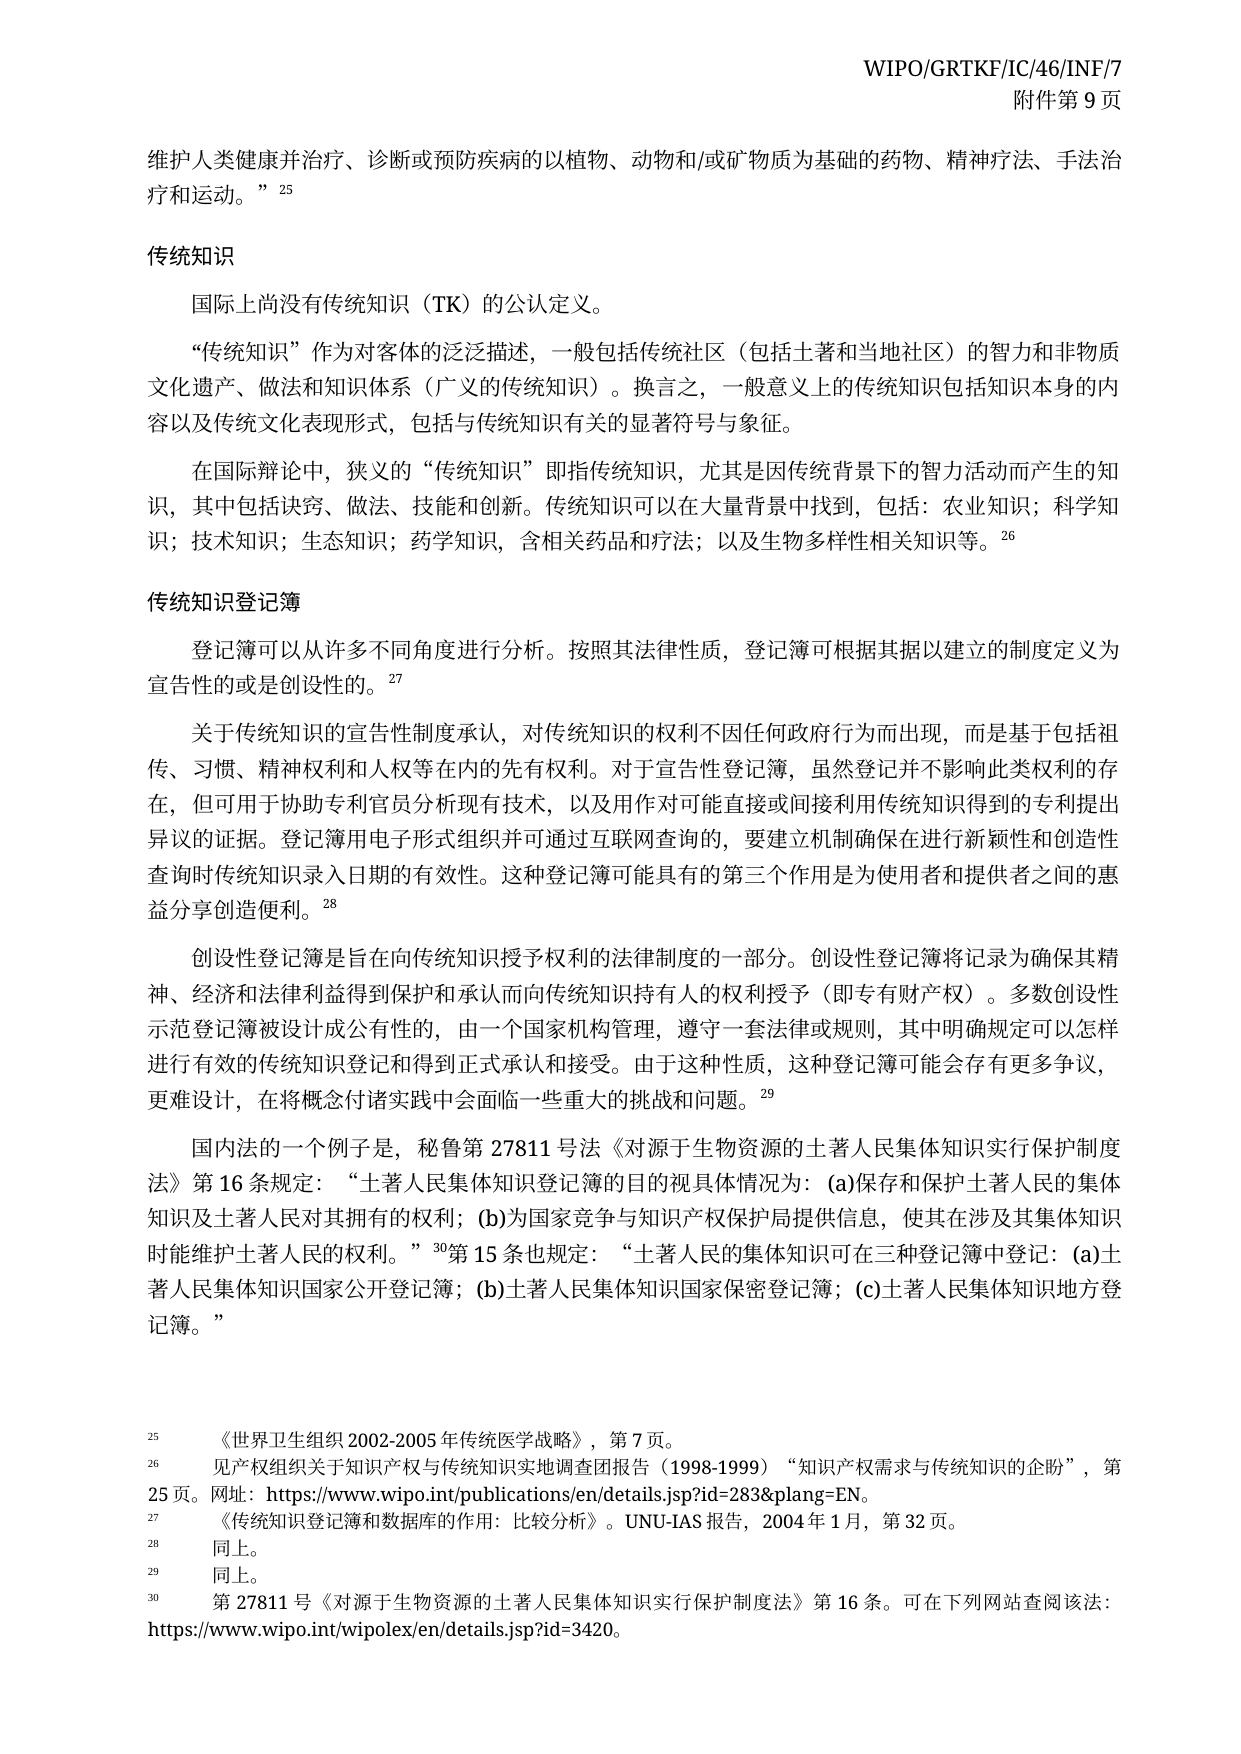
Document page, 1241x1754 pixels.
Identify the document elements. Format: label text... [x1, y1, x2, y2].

text 传统知识登记簿 [148, 581, 1122, 617]
text 关于传统知识的宣告性制度承认，对传统知识的权利不因任何政府行为而出现，而是基于包括祖传、习惯、精神权利和人权等在内的先有权利。对于宣告性登记簿，虽然登记并不影响此类权利的存在，但可用于协助专利官员分析现有技术，以及用作对可能直接或间接利用传统知识得到的专利提出异议的证据。登记簿用电子形式组织并可通过互联网查询的，要建立机制确保在进行新颖性和创造性查询时传统知识录入日期的有效性。这种登记簿可能具有的第三个作用是为使用者和提供者之间的惠益分享创造便利。 [148, 712, 1122, 925]
text 国际上尚没有传统知识（TK）的公认定义。 [148, 283, 1122, 319]
text 创设性登记簿是旨在向传统知识授予权利的法律制度的一部分。创设性登记簿将记录为确保其精神、经济和法律利益得到保护和承认而向传统知识持有人的权利授予（即专有财产权）。多数创设性示范登记簿被设计成公有性的，由一个国家机构管理，遵守一套法律或规则，其中明确规定可以怎样进行有效的传统知识登记和得到正式承认和接受。由于这种性质，这种登记簿可能会存有更多争议，更难设计，在将概念付诸实践中会面临一些重大的挑战和问题。 [148, 937, 1122, 1114]
text “传统知识”作为对客体的泛泛描述，一般包括传统社区（包括土著和当地社区）的智力和非物质文化遗产、做法和知识体系（广义的传统知识）。换言之，一般意义上的传统知识包括知识本身的内容以及传统文化表现形式，包括与传统知识有关的显著符号与象征。 [148, 331, 1122, 437]
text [148, 139, 1122, 210]
text 在国际辩论中，狭义的“传统知识”即指传统知识，尤其是因传统背景下的智力活动而产生的知识，其中包括诀窍、做法、技能和创新。传统知识可以在大量背景中找到，包括：农业知识；科学知识；技术知识；生态知识；药学知识，含相关药品和疗法；以及生物多样性相关知识等。 [148, 450, 1122, 556]
text 传统知识 [148, 235, 1122, 271]
text 国内法的一个例子是，秘鲁第27811号法《对源于生物资源的土著人民集体知识实行保护制度法》第16条规定：“土著人民集体知识登记簿的目的视具体情况为：(a)保存和保护土著人民的集体知识及土著人民对其拥有的权利；(b)为国家竞争与知识产权保护局提供信息，使其在涉及其集体知识时能维护土著人民的权利。”第15条也规定：“土著人民的集体知识可在三种登记簿中登记：(a)土著人民集体知识国家公开登记簿；(b)土著人民集体知识国家保密登记簿；(c)土著人民集体知识地方登记簿。” [148, 1127, 1122, 1339]
text 登记簿可以从许多不同角度进行分析。按照其法律性质，登记簿可根据其据以建立的制度定义为宣告性的或是创设性的。 [148, 629, 1122, 700]
